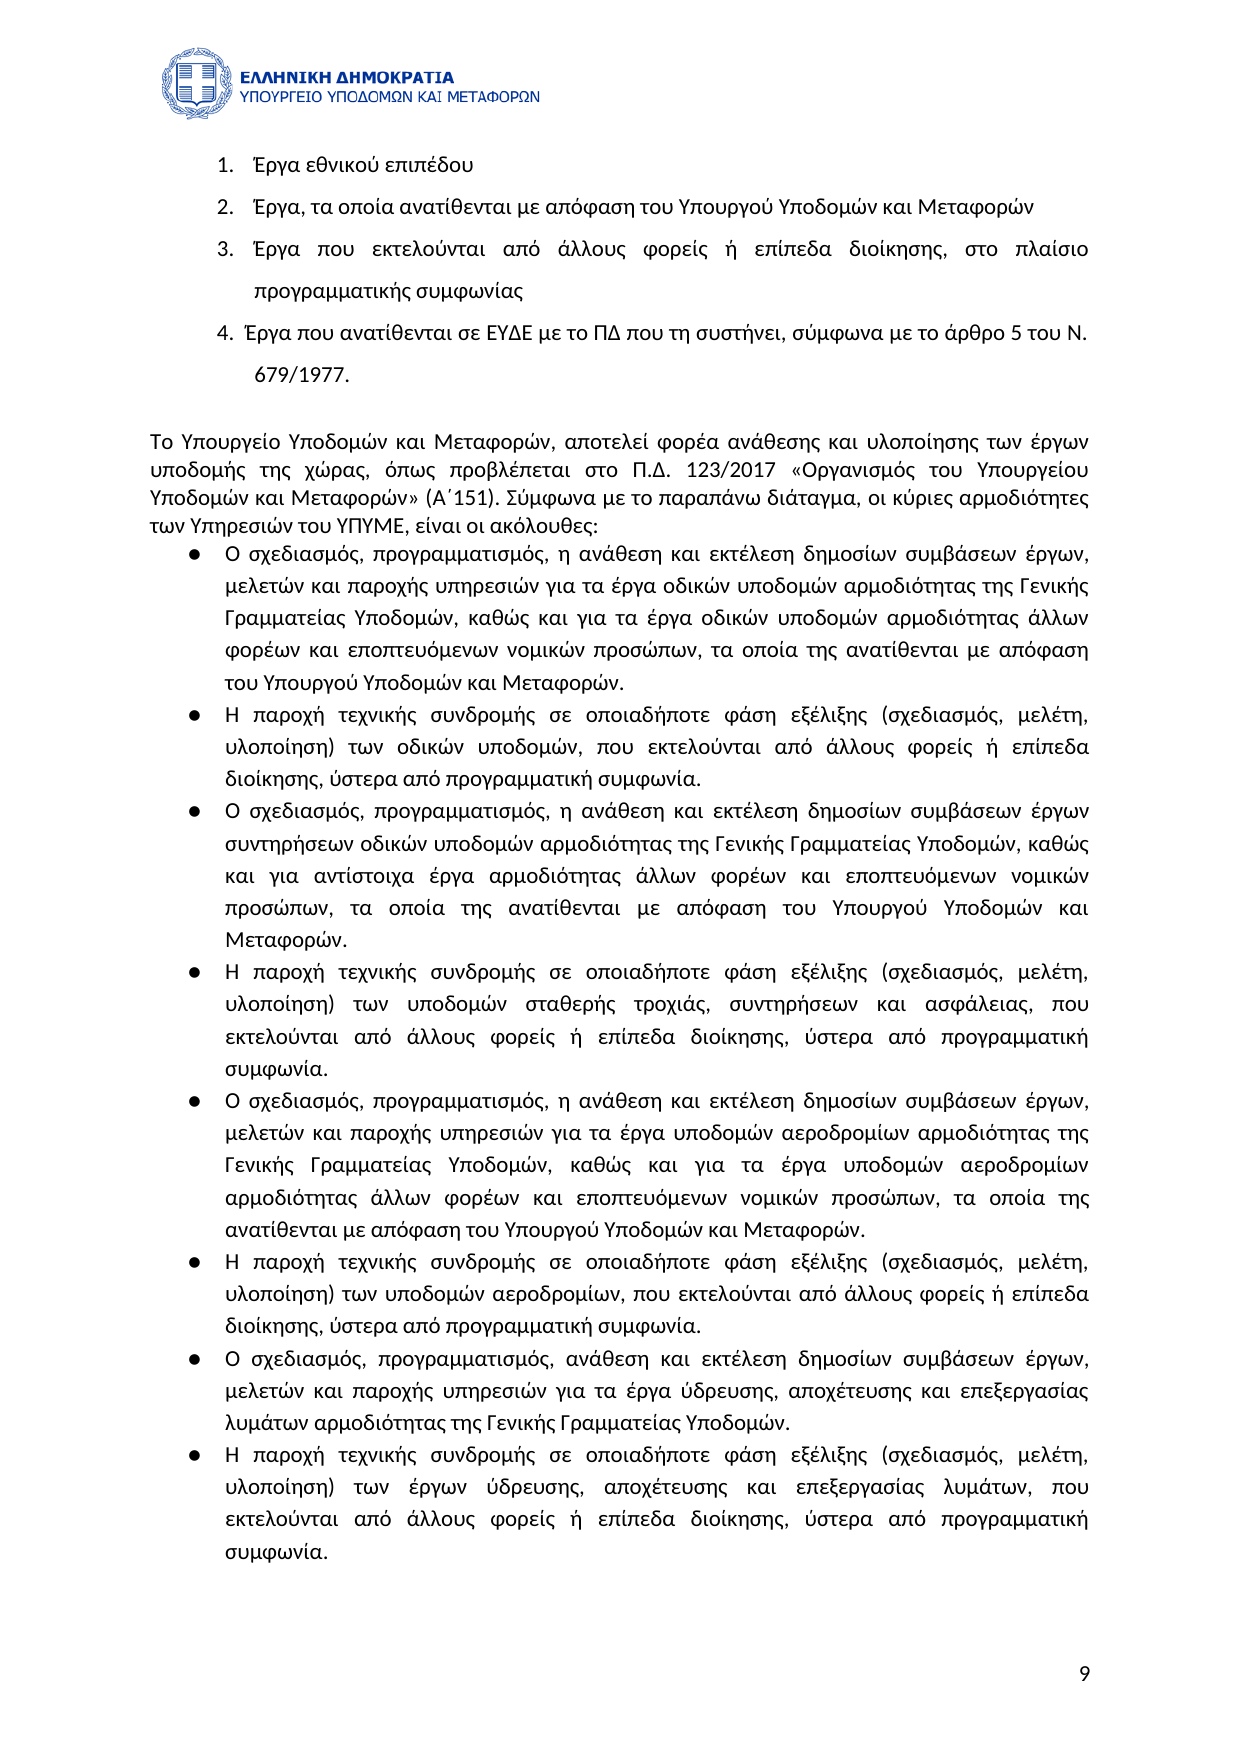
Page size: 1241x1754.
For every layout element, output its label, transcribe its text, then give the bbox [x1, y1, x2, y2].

list Ο σχεδιασμός, προγραμματισμός, η ανάθεση και εκτέλεση δημοσίων συμβάσεων έργων συντηρήσεων οδικών υποδομών αρμοδιότητας της Γενικής Γραμματείας Υποδομών, καθώς και για αντίστοιχα έργα αρμοδιότητας άλλων φορέων και εποπτευόμενων νομικών προσώπων, τα οποία της ανατίθενται με απόφαση του Υπουργού Υποδομών και Μεταφορών. [187, 796, 1090, 953]
text 4. Έργα που ανατίθενται σε ΕΥΔΕ με το ΠΔ που τη συστήνει, σύμφωνα με το άρθρο 5 του Ν. 679/1977. [217, 318, 1090, 388]
list Ο σχεδιασμός, προγραμματισμός, η ανάθεση και εκτέλεση δημοσίων συμβάσεων έργων, μελετών και παροχής υπηρεσιών για τα έργα οδικών υποδομών αρμοδιότητας της Γενικής Γραμματείας Υποδομών, καθώς και για τα έργα οδικών υποδομών αρμοδιότητας άλλων φορέων και εποπτευόμενων νομικών προσώπων, τα οποία της ανατίθενται με απόφαση του Υπουργού Υποδομών και Μεταφορών. [187, 539, 1090, 696]
text 2. Έργα, τα οποία ανατίθενται με απόφαση του Υπουργού Υποδομών και Μεταφορών [217, 192, 1090, 220]
text 3. Έργα που εκτελούνται από άλλους φορείς ή επίπεδα διοίκησης, στο πλαίσιο προγραμματικής συμφωνίας [217, 234, 1090, 304]
list Η παροχή τεχνικής συνδρομής σε οποιαδήποτε φάση εξέλιξης (σχεδιασμός, μελέτη, υλοποίηση) των έργων ύδρευσης, αποχέτευσης και επεξεργασίας λυμάτων, που εκτελούνται από άλλους φορείς ή επίπεδα διοίκησης, ύστερα από προγραμματική συμφωνία. [187, 1440, 1090, 1565]
picture [150, 44, 563, 129]
list Ο σχεδιασμός, προγραμματισμός, η ανάθεση και εκτέλεση δημοσίων συμβάσεων έργων, μελετών και παροχής υπηρεσιών για τα έργα υποδομών αεροδρομίων αρμοδιότητας της Γενικής Γραμματείας Υποδομών, καθώς και για τα έργα υποδομών αεροδρομίων αρμοδιότητας άλλων φορέων και εποπτευόμενων νομικών προσώπων, τα οποία της ανατίθενται με απόφαση του Υπουργού Υποδομών και Μεταφορών. [187, 1086, 1090, 1243]
list Η παροχή τεχνικής συνδρομής σε οποιαδήποτε φάση εξέλιξης (σχεδιασμός, μελέτη, υλοποίηση) των υποδομών σταθερής τροχιάς, συντηρήσεων και ασφάλειας, που εκτελούνται από άλλους φορείς ή επίπεδα διοίκησης, ύστερα από προγραμματική συμφωνία. [187, 957, 1090, 1082]
list Ο σχεδιασμός, προγραμματισμός, ανάθεση και εκτέλεση δημοσίων συμβάσεων έργων, μελετών και παροχής υπηρεσιών για τα έργα ύδρευσης, αποχέτευσης και επεξεργασίας λυμάτων αρμοδιότητας της Γενικής Γραμματείας Υποδομών. [187, 1344, 1090, 1436]
list Η παροχή τεχνικής συνδρομής σε οποιαδήποτε φάση εξέλιξης (σχεδιασμός, μελέτη, υλοποίηση) των υποδομών αεροδρομίων, που εκτελούνται από άλλους φορείς ή επίπεδα διοίκησης, ύστερα από προγραμματική συμφωνία. [187, 1247, 1090, 1339]
text 1. Έργα εθνικού επιπέδου [217, 150, 1090, 178]
text Το Υπουργείο Υποδομών και Μεταφορών, αποτελεί φορέα ανάθεσης και υλοποίησης των έργων υποδομής της χώρας, όπως προβλέπεται στο Π.Δ. 123/2017 «Οργανισμός του Υπουργείου Υποδομών και Μεταφορών» (Α΄151). Σύμφωνα με το παραπάνω διάταγμα, οι κύριες αρμοδιότητες των Υπηρεσιών του ΥΠΥΜΕ, είναι οι ακόλουθες: [150, 427, 1090, 539]
list Η παροχή τεχνικής συνδρομής σε οποιαδήποτε φάση εξέλιξης (σχεδιασμός, μελέτη, υλοποίηση) των οδικών υποδομών, που εκτελούνται από άλλους φορείς ή επίπεδα διοίκησης, ύστερα από προγραμματική συμφωνία. [187, 700, 1090, 792]
